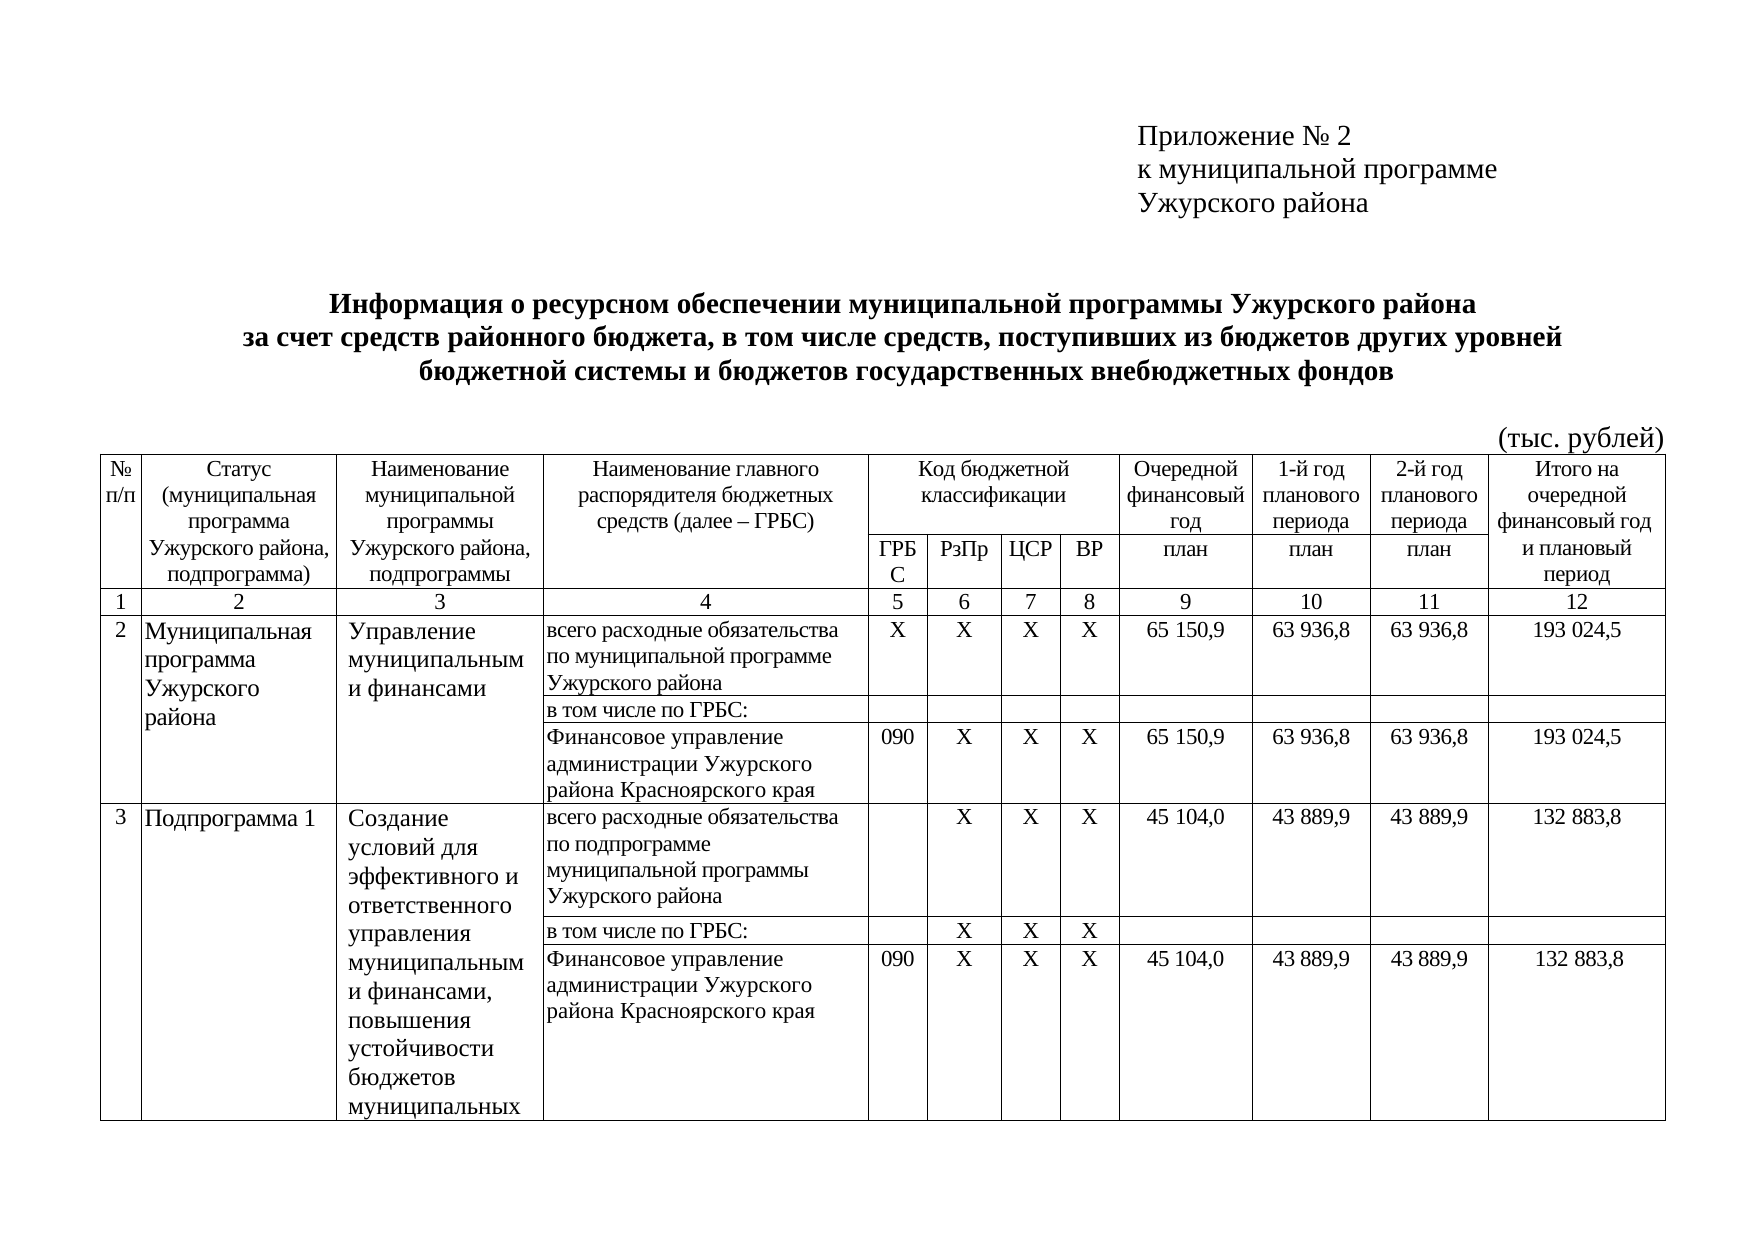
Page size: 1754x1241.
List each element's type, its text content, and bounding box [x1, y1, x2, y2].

table_header Итого на очередной финансовый год и плановый период [1489, 455, 1665, 587]
table_cell Х [1002, 917, 1060, 943]
table_cell 7 [1002, 589, 1060, 615]
text Приложение № 2 [1094, 118, 1665, 152]
table_cell 43 889,9 [1253, 804, 1370, 916]
table_cell Х [928, 723, 1001, 802]
table_cell Х [1002, 804, 1060, 916]
table_cell 090 [869, 945, 927, 1120]
table_cell [869, 804, 927, 916]
table_cell 43 889,9 [1371, 804, 1488, 916]
table_cell Х [928, 945, 1001, 1120]
table_cell 43 889,9 [1371, 945, 1488, 1120]
table_cell Подпрограмма 1 [142, 804, 336, 1120]
table_cell план [1120, 535, 1252, 587]
table_cell [1253, 917, 1370, 943]
table_cell Х [869, 616, 927, 695]
table_cell [1061, 696, 1119, 722]
table_cell план [1371, 535, 1488, 587]
table_cell Х [1002, 945, 1060, 1120]
text Информация о ресурсном обеспечении муниципальной программы Ужурского района за счет средств районного бюджета, в том числе средств, поступивших из бюджетов других уровней бюджетной системы и бюджетов государственных внебюджетных фондов [148, 286, 1665, 386]
table_cell в том числе по ГРБС: [544, 696, 868, 722]
table_cell Х [1002, 723, 1060, 802]
table_cell 12 [1489, 589, 1665, 615]
table_cell [869, 917, 927, 943]
table_cell Управление муниципальными финансами [337, 616, 543, 802]
table_cell Х [1061, 804, 1119, 916]
table_cell 090 [869, 723, 927, 802]
table_header № п/п [101, 455, 141, 587]
table_header 1-й год планового периода [1253, 455, 1370, 534]
table_cell [1489, 917, 1665, 943]
table_cell 63 936,8 [1253, 723, 1370, 802]
table_cell [928, 696, 1001, 722]
table_cell 45 104,0 [1120, 945, 1252, 1120]
table_cell Х [928, 804, 1001, 916]
text к муниципальной программе [1137, 152, 1665, 185]
text (тыс. рублей) [148, 420, 1665, 453]
table_cell 5 [869, 589, 927, 615]
table_cell [1371, 696, 1488, 722]
table_cell 132 883,8 [1489, 804, 1665, 916]
table_cell [1253, 696, 1370, 722]
table_header 2-й год планового периода [1371, 455, 1488, 534]
table_header Наименование муниципальной программы Ужурского района, подпрограммы [337, 455, 543, 587]
table_cell 132 883,8 [1489, 945, 1665, 1120]
table_cell Х [1002, 616, 1060, 695]
table_cell 9 [1120, 589, 1252, 615]
table_cell [1120, 917, 1252, 943]
table_cell 6 [928, 589, 1001, 615]
table_cell 11 [1371, 589, 1488, 615]
table_cell всего расходные обязательства по подпрограмме муниципальной программы Ужурского района [544, 804, 868, 916]
table_cell Х [928, 616, 1001, 695]
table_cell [544, 945, 868, 1120]
table_cell 8 [1061, 589, 1119, 615]
table_cell 3 [101, 804, 141, 1120]
table_cell 63 936,8 [1371, 616, 1488, 695]
table_cell Х [1061, 917, 1119, 943]
table_cell 65 150,9 [1120, 616, 1252, 695]
table_header Очередной финансовый год [1120, 455, 1252, 534]
table_cell 10 [1253, 589, 1370, 615]
table_cell РзПр [928, 535, 1001, 587]
table_cell [1002, 696, 1060, 722]
table_cell Муниципальная программа Ужурского района [142, 616, 336, 802]
table_cell ВР [1061, 535, 1119, 587]
table_cell 45 104,0 [1120, 804, 1252, 916]
table_header Статус (муниципальная программа Ужурского района, подпрограмма) [142, 455, 336, 587]
table_cell Х [928, 917, 1001, 943]
table_cell 63 936,8 [1371, 723, 1488, 802]
table_cell Х [1061, 616, 1119, 695]
table_cell ГРБС [869, 535, 927, 587]
table_header Наименование главного распорядителя бюджетных средств (далее – ГРБС) [544, 455, 868, 587]
table_cell всего расходные обязательства по муниципальной программе Ужурского района [544, 616, 868, 695]
table_cell Х [1061, 945, 1119, 1120]
table_cell Финансовое управление администрации Ужурского района Красноярского края [544, 723, 868, 802]
table_header Код бюджетной классификации [869, 455, 1119, 534]
table_cell 43 889,9 [1253, 945, 1370, 1120]
table_cell ЦСР [1002, 535, 1060, 587]
table_cell 65 150,9 [1120, 723, 1252, 802]
table_cell план [1253, 535, 1370, 587]
table_cell Х [1061, 723, 1119, 802]
text Ужурского района [1137, 185, 1665, 219]
table_cell 3 [337, 589, 543, 615]
table_cell 193 024,5 [1489, 723, 1665, 802]
table_cell 2 [142, 589, 336, 615]
table_cell [1489, 696, 1665, 722]
table_cell [869, 696, 927, 722]
table_cell Создание условий для эффективного и ответственного управления муниципальными финансами, повышения устойчивости бюджетов муниципальных образований Ужурского района [337, 804, 543, 1120]
table_cell в том числе по ГРБС: [544, 917, 868, 943]
table_cell 1 [101, 589, 141, 615]
table_cell [1371, 917, 1488, 943]
table_cell 63 936,8 [1253, 616, 1370, 695]
table_cell 193 024,5 [1489, 616, 1665, 695]
table_cell [1120, 696, 1252, 722]
table_cell 4 [544, 589, 868, 615]
table_cell 2 [101, 616, 141, 802]
